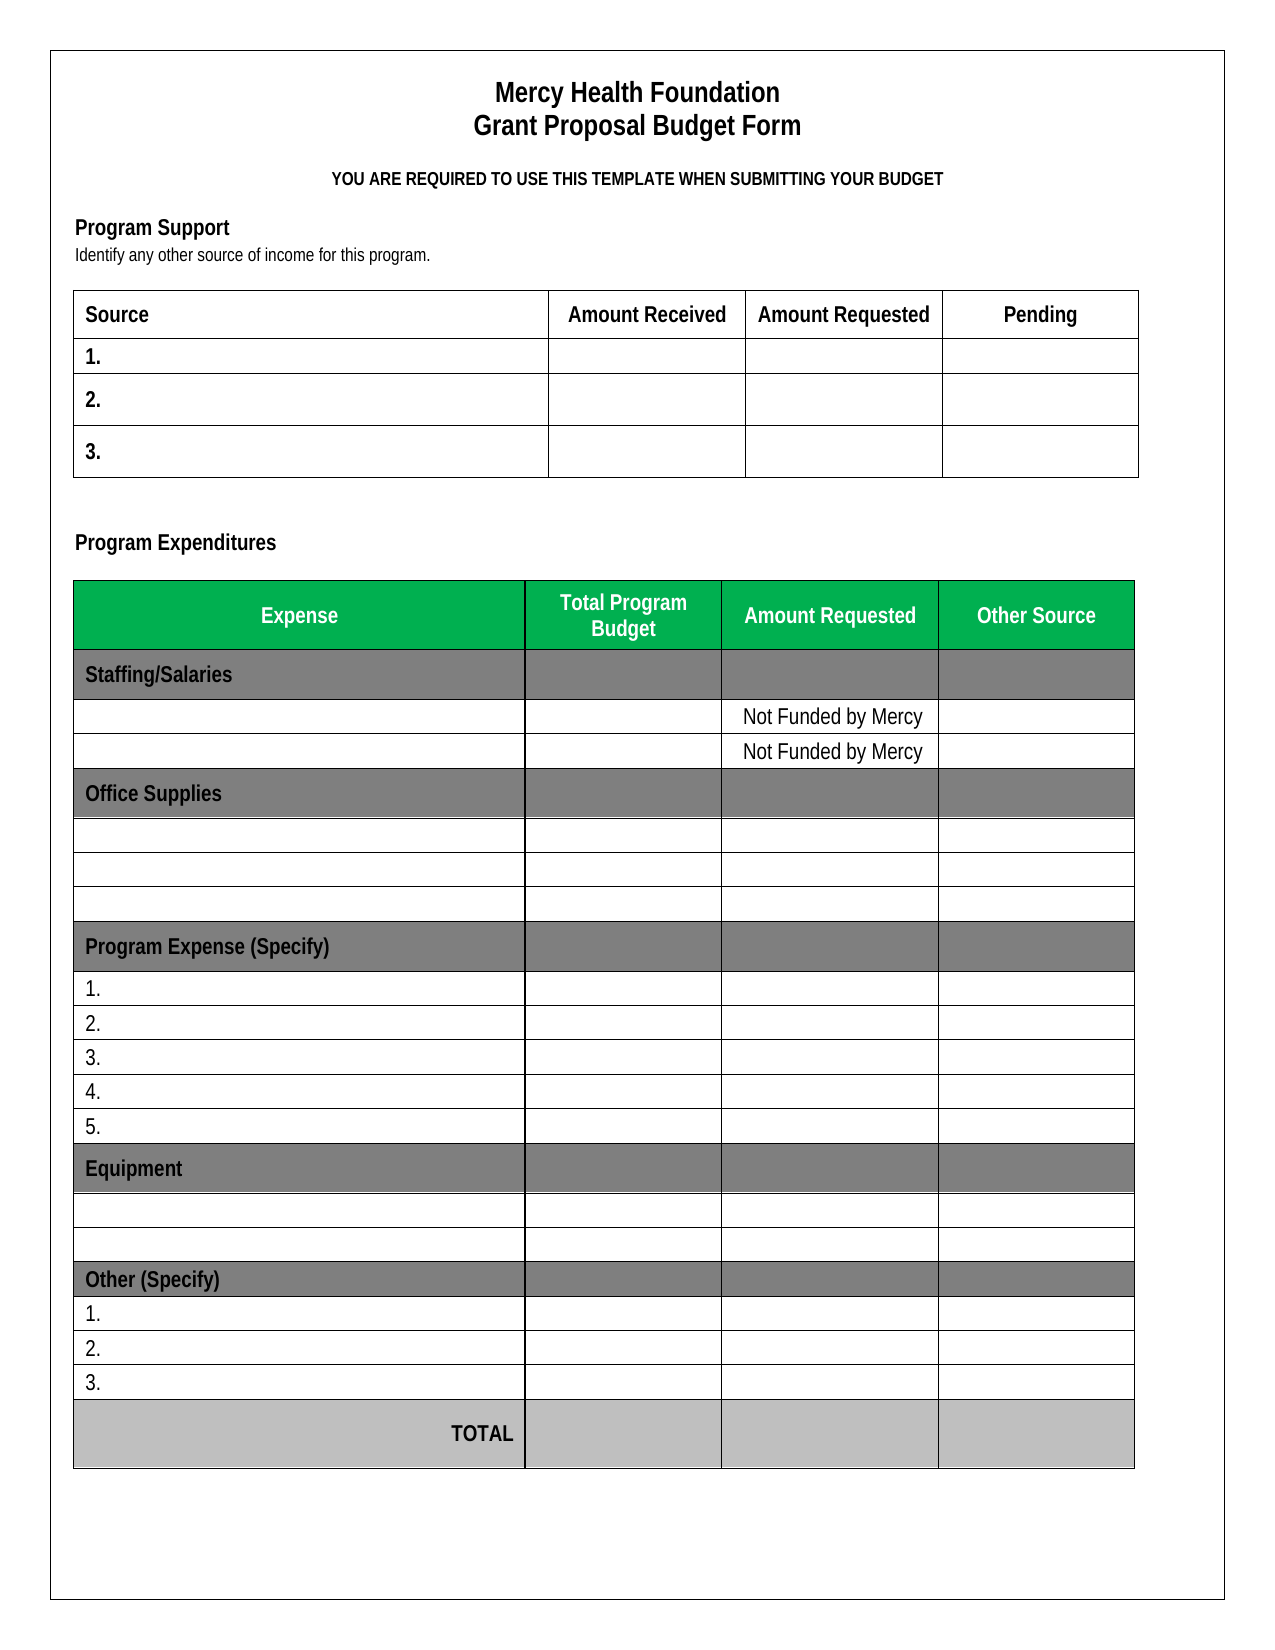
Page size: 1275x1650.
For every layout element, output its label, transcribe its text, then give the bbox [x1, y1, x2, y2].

table_cell [526, 1109, 721, 1142]
table_cell [526, 650, 721, 699]
table_cell Staffing/Salaries [74, 650, 524, 699]
table_cell [74, 1228, 524, 1261]
table_header Expense [74, 581, 524, 649]
table_cell 3. [74, 1365, 524, 1399]
table_cell [722, 1400, 938, 1467]
table_cell [722, 1006, 938, 1039]
table_cell [939, 1365, 1134, 1399]
table_cell [526, 972, 721, 1005]
table_cell [939, 1075, 1134, 1108]
table_cell [549, 426, 745, 477]
table_cell 3. [74, 1040, 524, 1074]
table_cell [746, 426, 942, 477]
table_cell [722, 922, 938, 971]
table_cell [74, 853, 524, 886]
text YOU ARE REQUIRED TO USE THIS TEMPLATE WHEN SUBMITTING YOUR BUDGET [75, 168, 1200, 190]
table_header Amount Received [549, 291, 745, 338]
table_cell [939, 734, 1134, 767]
table_cell [939, 1400, 1134, 1467]
table_cell [722, 1040, 938, 1074]
table_cell [526, 1144, 721, 1192]
table_cell 2. [74, 1331, 524, 1364]
table_cell [722, 1109, 938, 1142]
text Program Expenditures [75, 529, 1200, 555]
table_cell [526, 1194, 721, 1227]
table_cell [526, 734, 721, 767]
table_cell [939, 769, 1134, 817]
table_cell Program Expense (Specify) [74, 922, 524, 971]
table_cell [722, 1228, 938, 1261]
table_cell 3. [74, 426, 548, 477]
table_cell [722, 887, 938, 921]
table_cell [526, 853, 721, 886]
table_cell [722, 1144, 938, 1192]
table_cell 2. [74, 374, 548, 425]
table_cell [74, 819, 524, 852]
table_cell [943, 339, 1138, 373]
table_cell Office Supplies [74, 769, 524, 817]
table_cell [746, 374, 942, 425]
table_cell Equipment [74, 1144, 524, 1192]
table_cell [526, 922, 721, 971]
table_cell [722, 1331, 938, 1364]
table_cell [939, 650, 1134, 699]
table_cell [939, 853, 1134, 886]
table_cell [549, 374, 745, 425]
text Identify any other source of income for this program. [75, 244, 1200, 266]
table_cell [526, 700, 721, 733]
table_cell [939, 1194, 1134, 1227]
table_cell [939, 922, 1134, 971]
table_cell 2. [74, 1006, 524, 1039]
table_cell [943, 426, 1138, 477]
table_cell [939, 1262, 1134, 1296]
table_cell [526, 1006, 721, 1039]
table_cell [526, 1075, 721, 1108]
table_cell 1. [74, 972, 524, 1005]
table_cell [722, 1297, 938, 1330]
table_cell [74, 887, 524, 921]
table_cell [526, 1262, 721, 1296]
table_cell [526, 1400, 721, 1467]
table_cell TOTAL [74, 1400, 524, 1467]
table_cell [722, 819, 938, 852]
table_cell [722, 1365, 938, 1399]
table_cell 1. [74, 1297, 524, 1330]
text Program Support [75, 214, 1200, 240]
table_cell [74, 734, 524, 767]
table_cell [722, 1262, 938, 1296]
table_cell [939, 1144, 1134, 1192]
table_cell [943, 374, 1138, 425]
table_cell [722, 650, 938, 699]
table_header Pending [943, 291, 1138, 338]
table_cell [746, 339, 942, 373]
table_cell [939, 1006, 1134, 1039]
table_cell [939, 700, 1134, 733]
table_cell 4. [74, 1075, 524, 1108]
table_header Source [74, 291, 548, 338]
table_cell [722, 1075, 938, 1108]
table_cell 1. [74, 339, 548, 373]
table_cell Not Funded by Mercy [722, 734, 938, 767]
table_cell [526, 1228, 721, 1261]
table_cell Other (Specify) [74, 1262, 524, 1296]
table_cell [526, 887, 721, 921]
table_cell [939, 1109, 1134, 1142]
table_cell [939, 1228, 1134, 1261]
table_cell 5. [74, 1109, 524, 1142]
table_cell [939, 819, 1134, 852]
table_cell [722, 853, 938, 886]
table_cell [526, 1365, 721, 1399]
table_cell [939, 1331, 1134, 1364]
table_cell [939, 1040, 1134, 1074]
table_cell [526, 1331, 721, 1364]
table_cell Not Funded by Mercy [722, 700, 938, 733]
table_cell [526, 819, 721, 852]
table_cell [722, 972, 938, 1005]
table_cell [722, 769, 938, 817]
table_cell [939, 887, 1134, 921]
table_header Amount Requested [746, 291, 942, 338]
table_header Other Source [939, 581, 1134, 649]
table_cell [939, 972, 1134, 1005]
table_cell [939, 1297, 1134, 1330]
table_cell [74, 1194, 524, 1227]
table_cell [526, 1040, 721, 1074]
table_cell [74, 700, 524, 733]
table_cell [526, 1297, 721, 1330]
table_cell [722, 1194, 938, 1227]
table_cell [526, 769, 721, 817]
table_header Amount Requested [722, 581, 938, 649]
table_cell [549, 339, 745, 373]
table_header Total Program Budget [526, 581, 721, 649]
